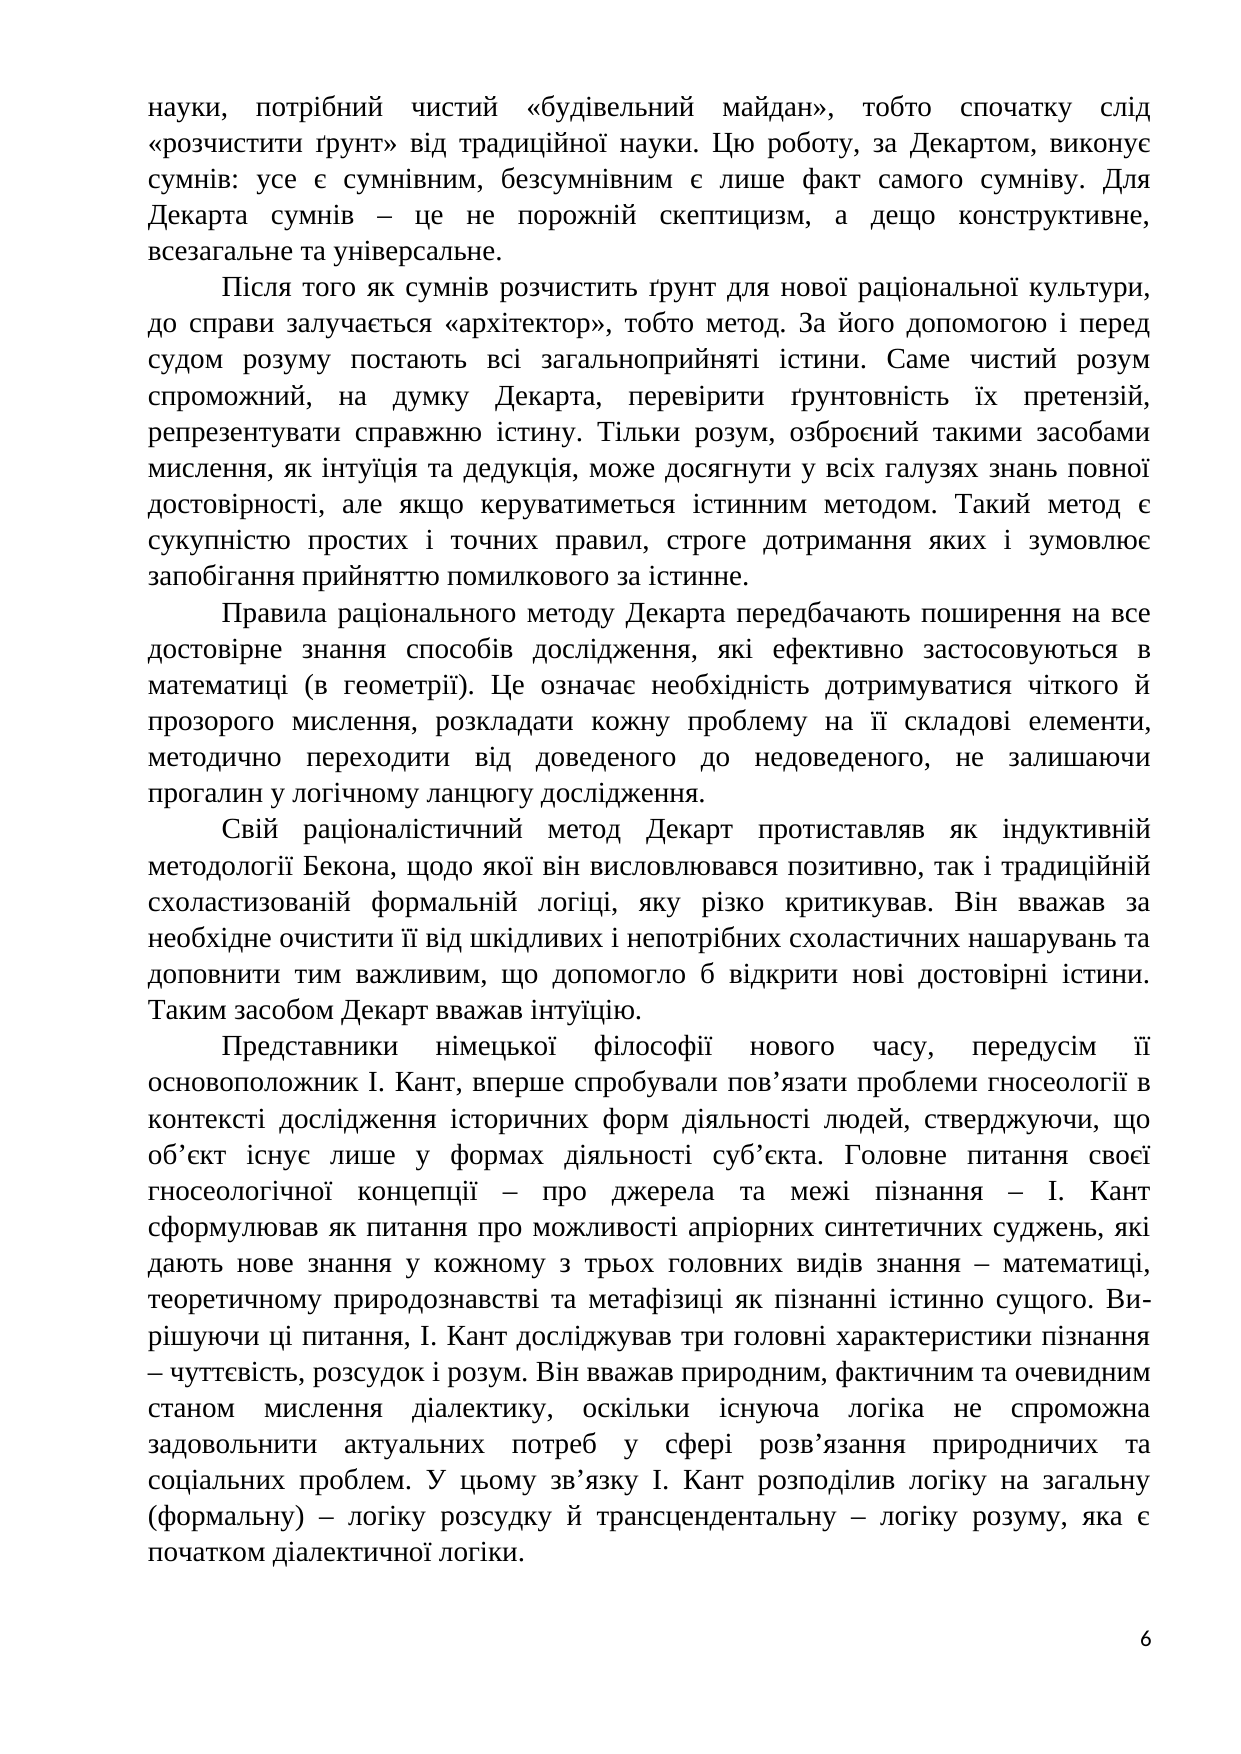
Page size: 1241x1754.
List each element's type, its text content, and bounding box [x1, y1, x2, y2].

text Представники німецької філософії нового часу, передусім її основоположник І. Кант, вперше спробували пов’язати проблеми гносеології в контексті дослідження історичних форм діяльності людей, стверджуючи, що об’єкт існує лише у формах діяльності суб’єкта. Головне питання своєї гносеологічної концепції – про джерела та межі пізнання – І. Кант сформулював як питання про можливості апріорних синтетичних суджень, які дають нове знання у кожному з трьох головних видів знання – математиці, теоретичному природознавстві та метафізиці як пізнанні істинно сущого. Ви­рішуючи ці питання, І. Кант досліджував три головні характеристики пізнання – чуттєвість, розсудок і розум. Він вважав природним, фактичним та очевидним станом мислення діалектику, оскільки існуюча логіка не спроможна задовольнити актуальних потреб у сфері розв’язання природничих та соціальних проблем. У цьому зв’язку І. Кант розподілив логіку на загальну (формальну) – логіку розсудку й трансцендентальну – логіку розуму, яка є початком діалектичної логіки. [148, 1028, 1152, 1568]
text Після того як сумнів розчистить ґрунт для нової раціональної культури, до справи залучається «архітектор», тобто метод. За його допомогою і перед судом розуму постають всі загальноприйняті істини. Саме чистий розум спроможний, на думку Декарта, перевірити ґрунтовність їх претензій, репрезентувати справжню істину. Тільки розум, озброєний такими засобами мислення, як інтуїція та дедукція, може досягнути у всіх галузях знань повної достовірності, але якщо керуватиметься істинним методом. Такий метод є сукупністю простих і точних правил, строге дотримання яких і зумовлює запобігання прийняттю помилкового за істинне. [148, 269, 1152, 592]
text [148, 89, 1152, 267]
text Правила раціонального методу Декарта передбачають поширення на все достовірне знання способів досліджен­ня, які ефективно застосовуються в математиці (в геометрії). Це означає необхідність дотримуватися чіткого й прозорого мислення, розкладати кожну проблему на її скла­дові елементи, методично переходити від доведеного до недоведеного, не залишаючи прогалин у логічному ланцюгу дослідження. [148, 595, 1152, 809]
text Свій раціоналістичний метод Декарт протиставляв як індуктивній методології Бекона, щодо якої він висловлювався позитивно, так і традиційній схоластизованій формальній логіці, яку різко критикував. Він вважав за необхідне очистити її від шкідливих і непотрібних схоластичних нашарувань та доповнити тим важливим, що допомогло б відкрити нові достовірні істини. Таким засобом Декарт вважав інтуїцію. [148, 812, 1152, 1026]
